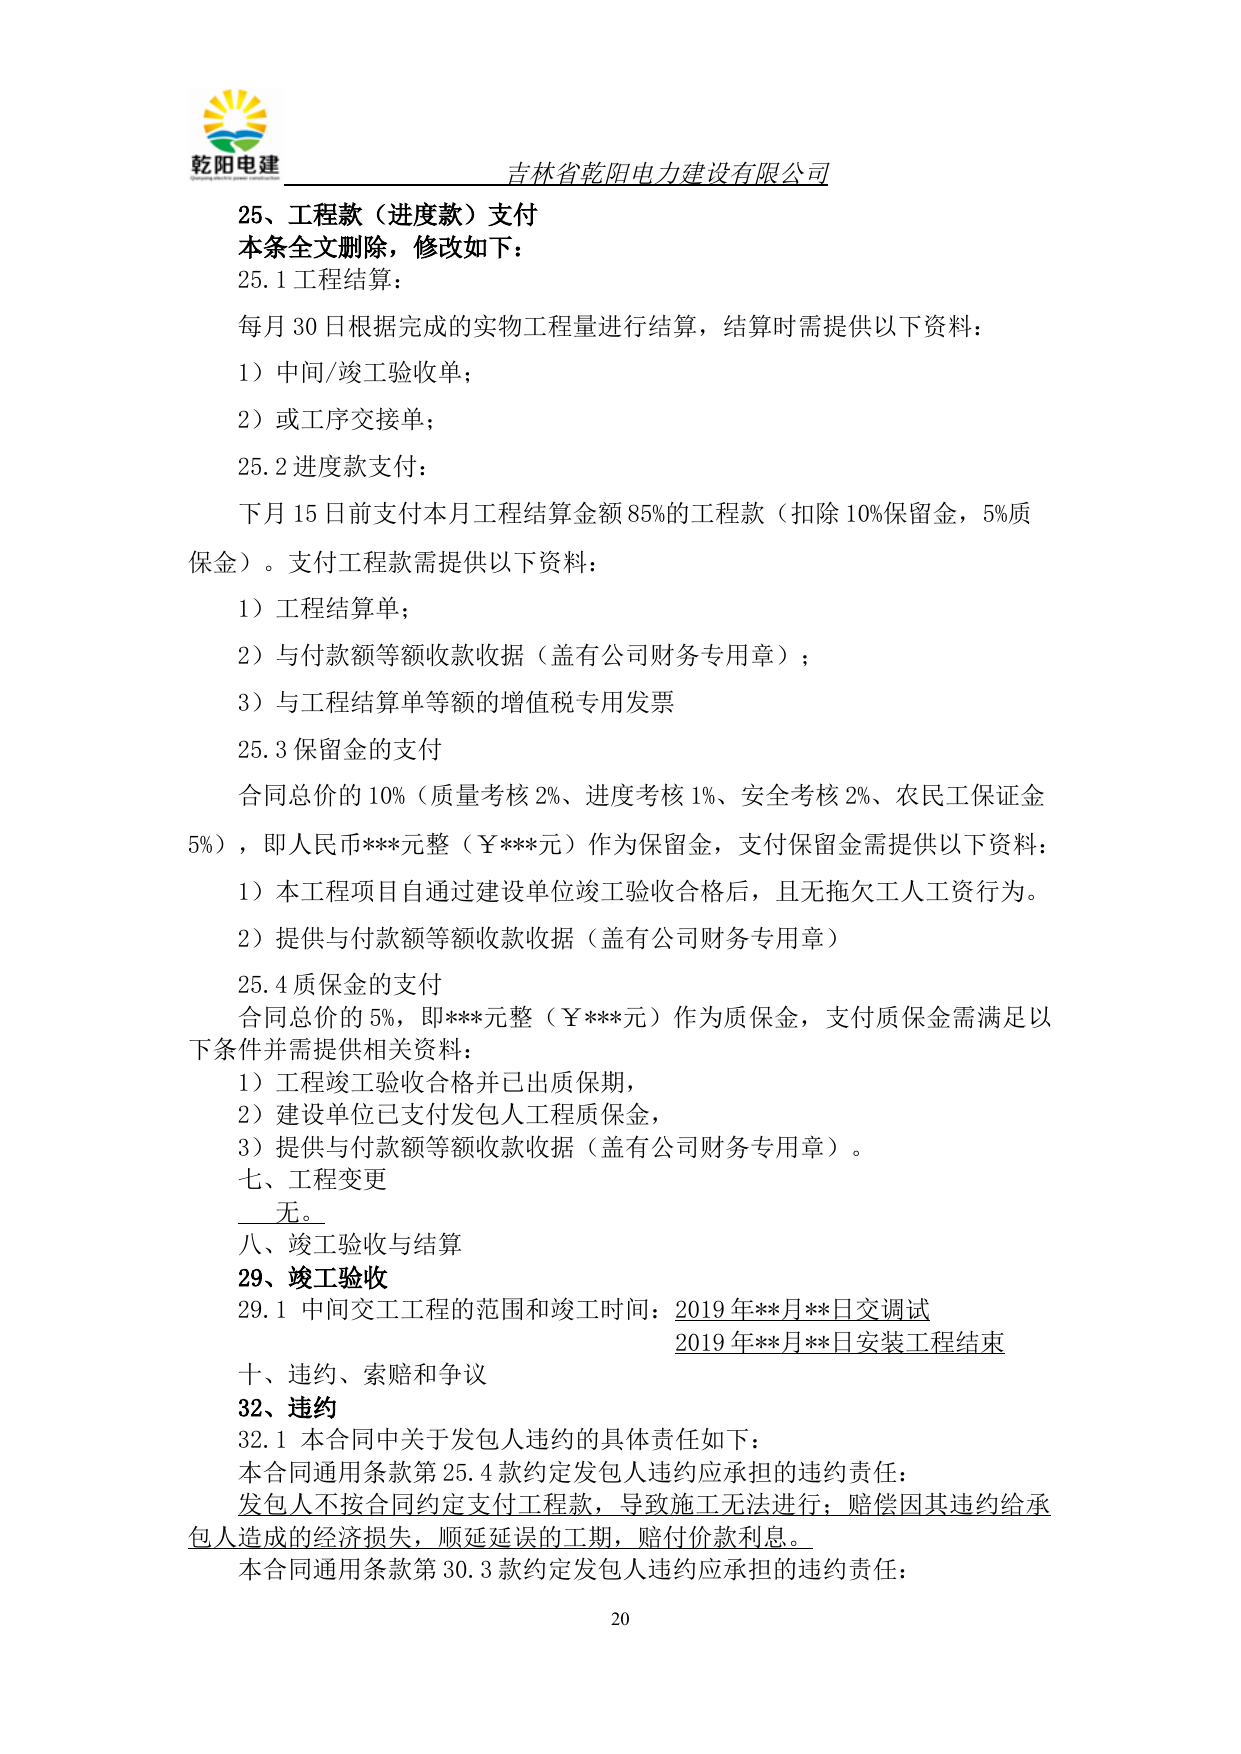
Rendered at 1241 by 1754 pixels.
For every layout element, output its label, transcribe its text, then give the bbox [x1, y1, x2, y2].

text 下月15日前支付本月工程结算金额85%的工程款（扣除10%保留金，5%质保金）。支付工程款需提供以下资料： [187, 495, 1053, 576]
text 1）中间/竣工验收单； [187, 355, 1053, 387]
text 八、竣工验收与结算 [187, 1227, 1053, 1259]
text 1）工程竣工验收合格并已出质保期， [187, 1064, 1053, 1097]
text 2）建设单位已支付发包人工程质保金， [187, 1097, 1053, 1129]
text 本合同通用条款第25.4款约定发包人违约应承担的违约责任： [187, 1454, 1053, 1487]
text 2019年**月**日安装工程结束 [187, 1324, 1053, 1357]
text 32、违约 [187, 1389, 1053, 1422]
text 29、竣工验收 [187, 1259, 1053, 1292]
text 25.1工程结算： [187, 261, 1053, 294]
text 十、违约、索赔和争议 [187, 1357, 1053, 1389]
text 3）与工程结算单等额的增值税专用发票 [187, 684, 1053, 717]
text 25.3保留金的支付 [187, 731, 1053, 763]
text 25、工程款（进度款）支付 [187, 196, 1053, 229]
text 2）与付款额等额收款收据（盖有公司财务专用章）； [187, 637, 1053, 670]
text 1）工程结算单； [187, 591, 1053, 623]
text 合同总价的5%，即***元整（￥***元）作为质保金，支付质保金需满足以下条件并需提供相关资料： [187, 999, 1053, 1064]
text 本条全文删除，修改如下： [187, 229, 1053, 261]
text 3）提供与付款额等额收款收据（盖有公司财务专用章）。 [187, 1129, 1053, 1162]
text 每月30日根据完成的实物工程量进行结算，结算时需提供以下资料： [187, 308, 1053, 341]
text 25.4质保金的支付 [187, 967, 1053, 999]
text 25.2进度款支付： [187, 448, 1053, 481]
text 发包人不按合同约定支付工程款，导致施工无法进行；赔偿因其违约给承包人造成的经济损失，顺延延误的工期，赔付价款利息。 [187, 1487, 1053, 1552]
text 2）或工序交接单； [187, 402, 1053, 434]
text 无。 [187, 1194, 1053, 1227]
text 2）提供与付款额等额收款收据（盖有公司财务专用章） [187, 920, 1053, 953]
text 32.1 本合同中关于发包人违约的具体责任如下： [187, 1422, 1053, 1454]
text 1）本工程项目自通过建设单位竣工验收合格后，且无拖欠工人工资行为。 [187, 873, 1053, 906]
text 合同总价的10%（质量考核2%、进度考核1%、安全考核2%、农民工保证金5%），即人民币***元整（￥***元）作为保留金，支付保留金需提供以下资料： [187, 778, 1053, 859]
text 本合同通用条款第30.3款约定发包人违约应承担的违约责任： [187, 1552, 1053, 1584]
picture [187, 88, 285, 183]
text 29.1 中间交工工程的范围和竣工时间：2019年**月**日交调试 [187, 1292, 1053, 1324]
text 七、工程变更 [187, 1162, 1053, 1194]
